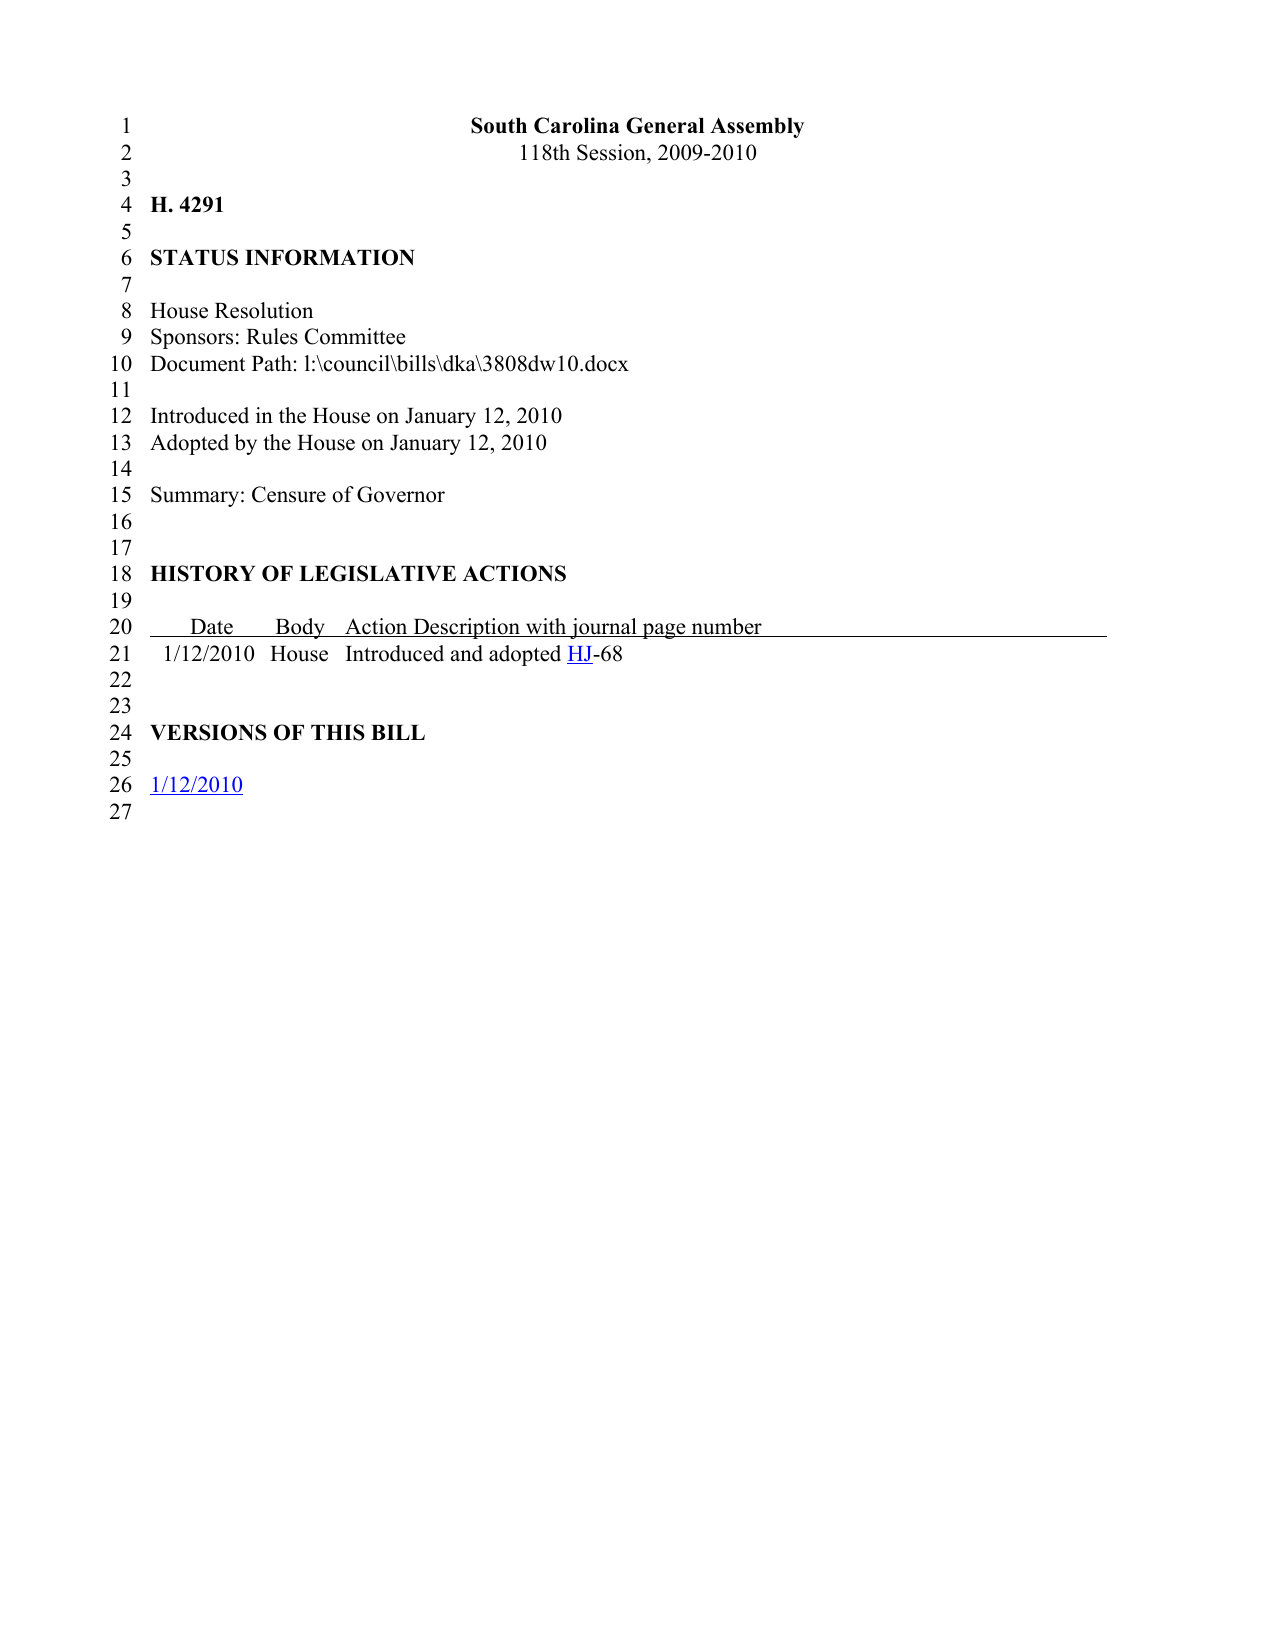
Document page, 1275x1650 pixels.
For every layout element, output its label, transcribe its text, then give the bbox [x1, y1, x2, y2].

text VERSIONS OF THIS BILL [150, 719, 1125, 745]
text Document Path: l:\council\bills\dka\3808dw10.docx [150, 350, 1125, 376]
text 1/12/2010 [150, 771, 1125, 798]
text Introduced in the House on January 12, 2010 [150, 402, 1125, 429]
text Sponsors: Rules Committee [150, 323, 1125, 350]
text H. 4291 [150, 192, 1125, 218]
text 118th Session, 2009-2010 [150, 139, 1125, 165]
text HISTORY OF LEGISLATIVE ACTIONS [150, 561, 1125, 587]
text House Resolution [150, 297, 1125, 323]
text Adopted by the House on January 12, 2010 [150, 429, 1125, 455]
text Summary: Censure of Governor [150, 481, 1125, 508]
text South Carolina General Assembly [150, 112, 1125, 139]
text Date Body Action Description with journal page number [150, 613, 1125, 639]
text STATUS INFORMATION [150, 244, 1125, 271]
text 1/12/2010 House Introduced and adopted HJ-68 [150, 639, 1125, 666]
